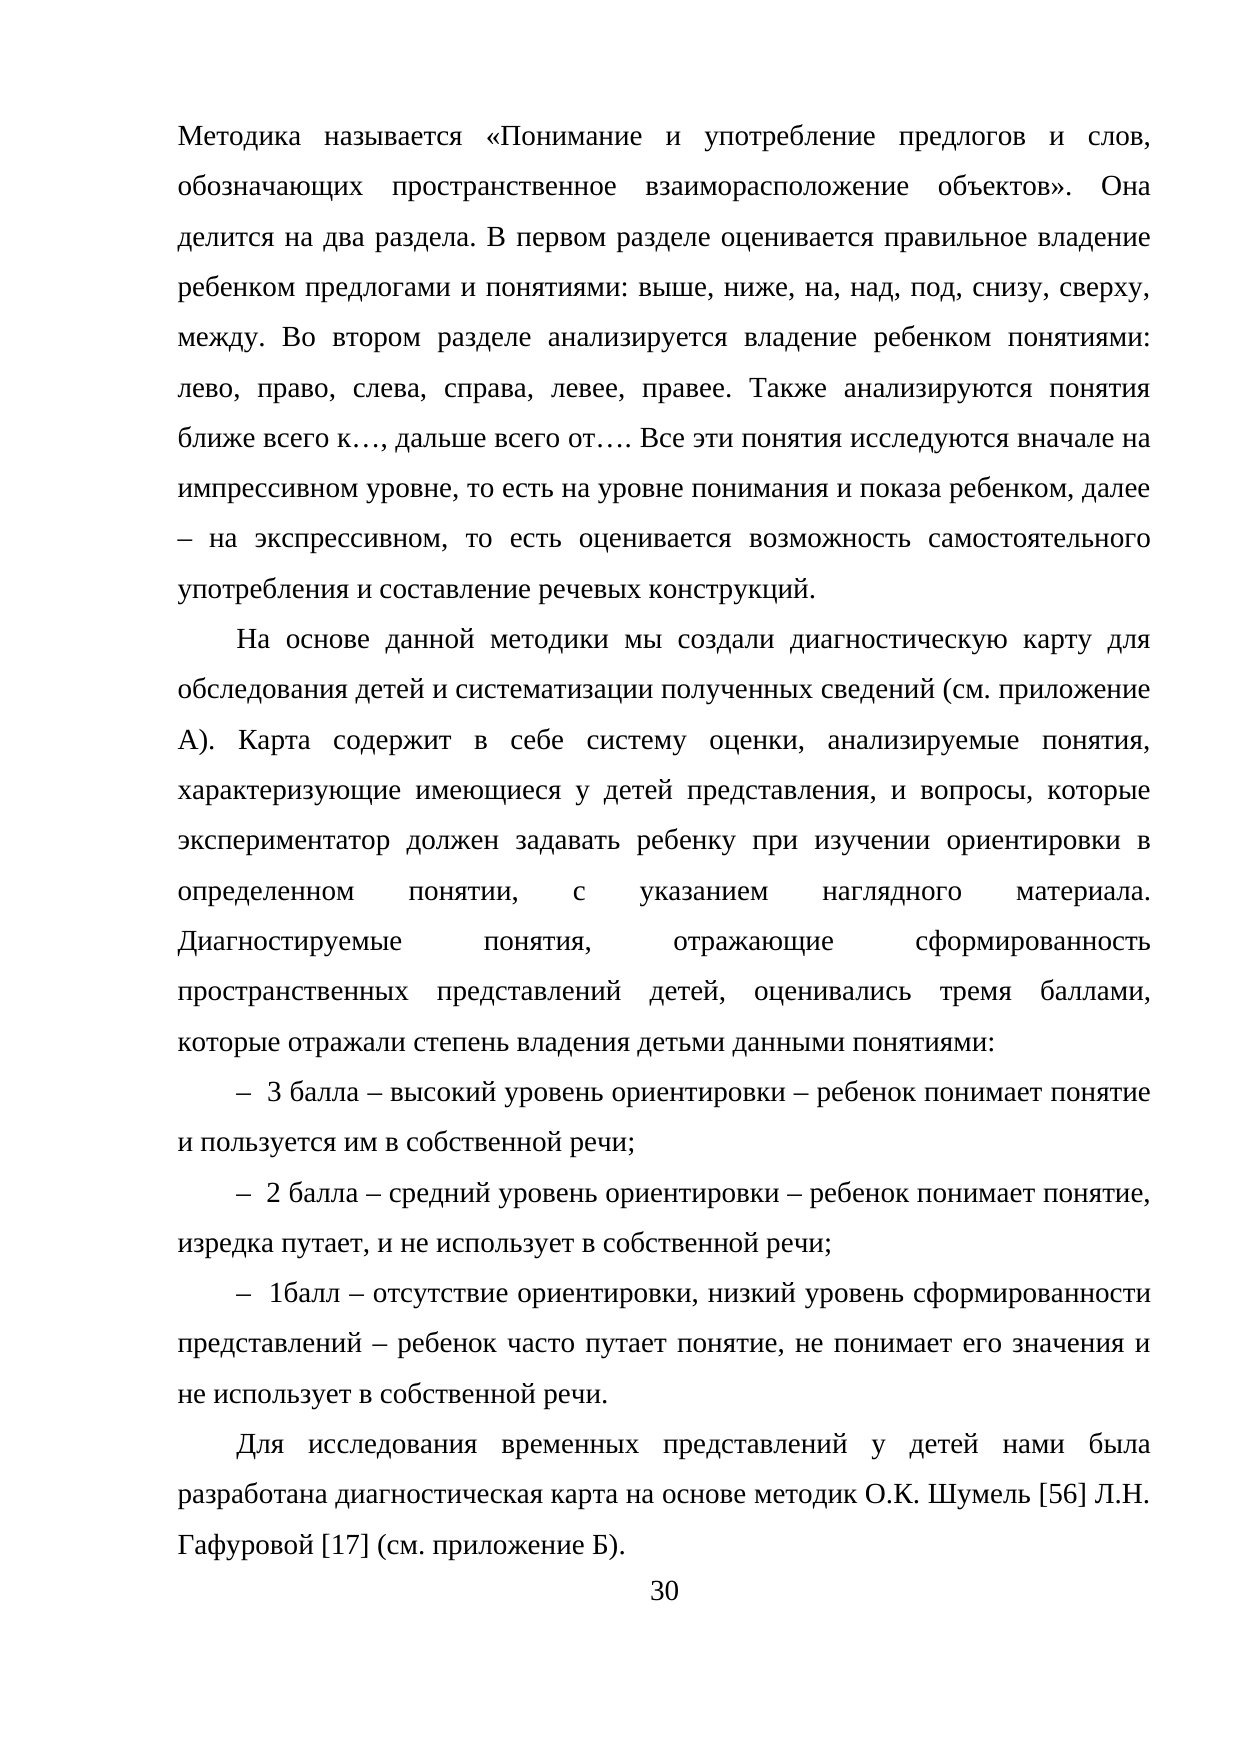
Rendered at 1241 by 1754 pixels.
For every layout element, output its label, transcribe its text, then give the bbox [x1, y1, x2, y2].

text – 1балл – отсутствие ориентировки, низкий уровень сформированности представлений – ребенок часто путает понятие, не понимает его значения и не использует в собственной речи. [177, 1275, 1152, 1409]
text На основе данной методики мы создали диагностическую карту для обследования детей и систематизации полученных сведений (см. приложение А). Карта содержит в себе систему оценки, анализируемые понятия, характеризующие имеющиеся у детей представления, и вопросы, которые экспериментатор должен задавать ребенку при изучении ориентировки в определенном понятии, с указанием наглядного материала. Диагностируемые понятия, отражающие сформированность пространственных представлений детей, оценивались тремя баллами, которые отражали степень владения детьми данными понятиями: [177, 621, 1152, 1057]
text – 3 балла – высокий уровень ориентировки – ребенок понимает понятие и пользуется им в собственной речи; [177, 1074, 1152, 1158]
list Для исследования временных представлений у детей нами была разработана диагностическая карта на основе методик О.К. Шумель [56] Л.Н. Гафуровой [17] (см. приложение Б). [177, 1426, 1152, 1560]
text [177, 118, 1152, 604]
list – 2 балла – средний уровень ориентировки – ребенок понимает понятие, изредка путает, и не использует в собственной речи; [177, 1175, 1152, 1258]
